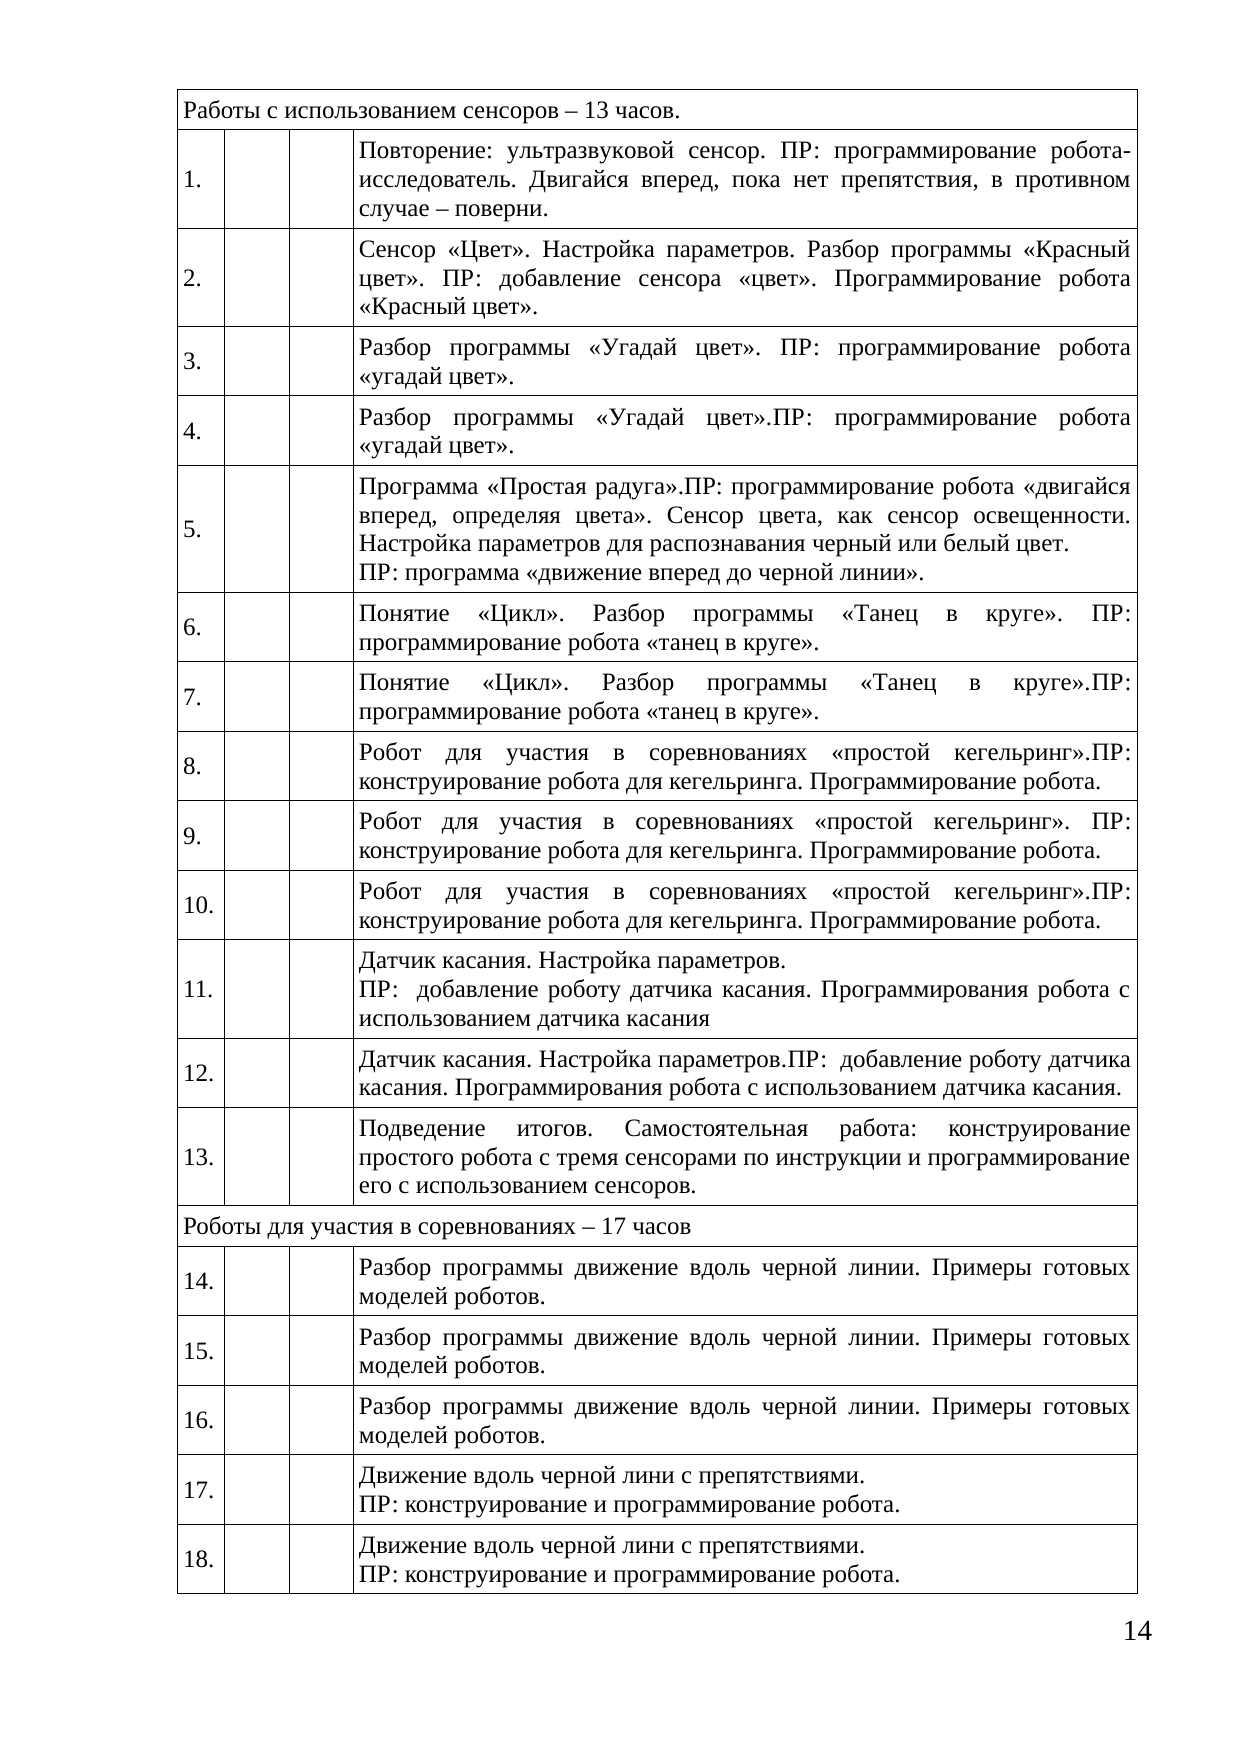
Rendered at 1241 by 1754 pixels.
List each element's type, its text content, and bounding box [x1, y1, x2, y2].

table_cell Датчик касания. Настройка параметров.ПР: добавление роботу датчика касания. Программирования робота с использованием датчика касания. [354, 1039, 1137, 1107]
table_cell Программа «Простая радуга».ПР: программирование робота «двигайся вперед, определяя цвета». Сенсор цвета, как сенсор освещенности. Настройка параметров для распознавания черный или белый цвет. ПР: программа «движение вперед до черной линии». [354, 466, 1137, 592]
table_cell [290, 662, 353, 731]
table_cell [178, 130, 224, 228]
table_cell Разбор программы «Угадай цвет».ПР: программирование робота «угадай цвет». [354, 396, 1137, 465]
table_cell [225, 1247, 289, 1315]
table_cell Робот для участия в соревнованиях «простой кегельринг». ПР: конструирование робота для кегельринга. Программирование робота. [354, 801, 1137, 870]
table_cell [290, 1247, 353, 1315]
table_cell Повторение: ультразвуковой сенсор. ПР: программирование робота-исследователь. Двигайся вперед, пока нет препятствия, в противном случае – поверни. [354, 130, 1137, 228]
table_cell [290, 396, 353, 465]
table_cell [290, 1039, 353, 1107]
table_cell [178, 1386, 224, 1454]
table_cell [178, 871, 224, 939]
table_cell [178, 1108, 224, 1205]
table_cell Понятие «Цикл». Разбор программы «Танец в круге».ПР: программирование робота «танец в круге». [354, 662, 1137, 731]
table_cell [178, 940, 224, 1037]
table_cell [290, 229, 353, 326]
table_cell [225, 732, 289, 800]
table_cell [290, 1316, 353, 1385]
table_cell [290, 1108, 353, 1205]
table_cell [225, 327, 289, 395]
table_cell [225, 940, 289, 1037]
table_cell [225, 1108, 289, 1205]
table_cell [178, 1039, 224, 1107]
table_cell Разбор программы движение вдоль черной линии. Примеры готовых моделей роботов. [354, 1386, 1137, 1454]
table_cell Разбор программы движение вдоль черной линии. Примеры готовых моделей роботов. [354, 1247, 1137, 1315]
table_cell [178, 593, 224, 661]
table_cell Понятие «Цикл». Разбор программы «Танец в круге». ПР: программирование робота «танец в круге». [354, 593, 1137, 661]
table_cell [225, 1386, 289, 1454]
table_cell [225, 871, 289, 939]
table_cell [290, 593, 353, 661]
table_cell [178, 396, 224, 465]
table_cell [290, 871, 353, 939]
table_cell [178, 1247, 224, 1315]
table_cell [225, 1455, 289, 1524]
table_cell Сенсор «Цвет». Настройка параметров. Разбор программы «Красный цвет». ПР: добавление сенсора «цвет». Программирование робота «Красный цвет». [354, 229, 1137, 326]
table_cell [225, 662, 289, 731]
table_cell [225, 1039, 289, 1107]
table_cell [290, 1386, 353, 1454]
table_cell [178, 327, 224, 395]
table_cell [225, 130, 289, 228]
table_cell Робот для участия в соревнованиях «простой кегельринг».ПР: конструирование робота для кегельринга. Программирование робота. [354, 732, 1137, 800]
table_cell [290, 327, 353, 395]
table_cell [290, 732, 353, 800]
table_cell Датчик касания. Настройка параметров. ПР: добавление роботу датчика касания. Программирования робота с использованием датчика касания [354, 940, 1137, 1037]
table_cell [290, 130, 353, 228]
table_cell Разбор программы «Угадай цвет». ПР: программирование робота «угадай цвет». [354, 327, 1137, 395]
table_cell [225, 229, 289, 326]
table_cell [178, 466, 224, 592]
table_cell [354, 1455, 1137, 1524]
table_cell Роботы для участия в соревнованиях – 17 часов [178, 1206, 1137, 1246]
table_cell Подведение итогов. Самостоятельная работа: конструирование простого робота с тремя сенсорами по инструкции и программирование его с использованием сенсоров. [354, 1108, 1137, 1205]
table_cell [354, 1525, 1137, 1593]
table_cell [178, 1455, 224, 1524]
table_cell [225, 1316, 289, 1385]
table_cell [178, 1525, 224, 1593]
table_cell [178, 801, 224, 870]
table_cell [178, 1316, 224, 1385]
table_cell [290, 1455, 353, 1524]
table_cell [290, 940, 353, 1037]
table_cell [290, 801, 353, 870]
table_cell [290, 466, 353, 592]
table_cell [178, 732, 224, 800]
table_cell [225, 396, 289, 465]
table_cell [225, 1525, 289, 1593]
table_cell [225, 593, 289, 661]
table_cell [225, 801, 289, 870]
table_cell Разбор программы движение вдоль черной линии. Примеры готовых моделей роботов. [354, 1316, 1137, 1385]
table_cell [178, 662, 224, 731]
table_cell [290, 1525, 353, 1593]
table_cell Работы с использованием сенсоров – 13 часов. [178, 90, 1137, 129]
table_cell [178, 229, 224, 326]
table_cell Робот для участия в соревнованиях «простой кегельринг».ПР: конструирование робота для кегельринга. Программирование робота. [354, 871, 1137, 939]
table_cell [225, 466, 289, 592]
